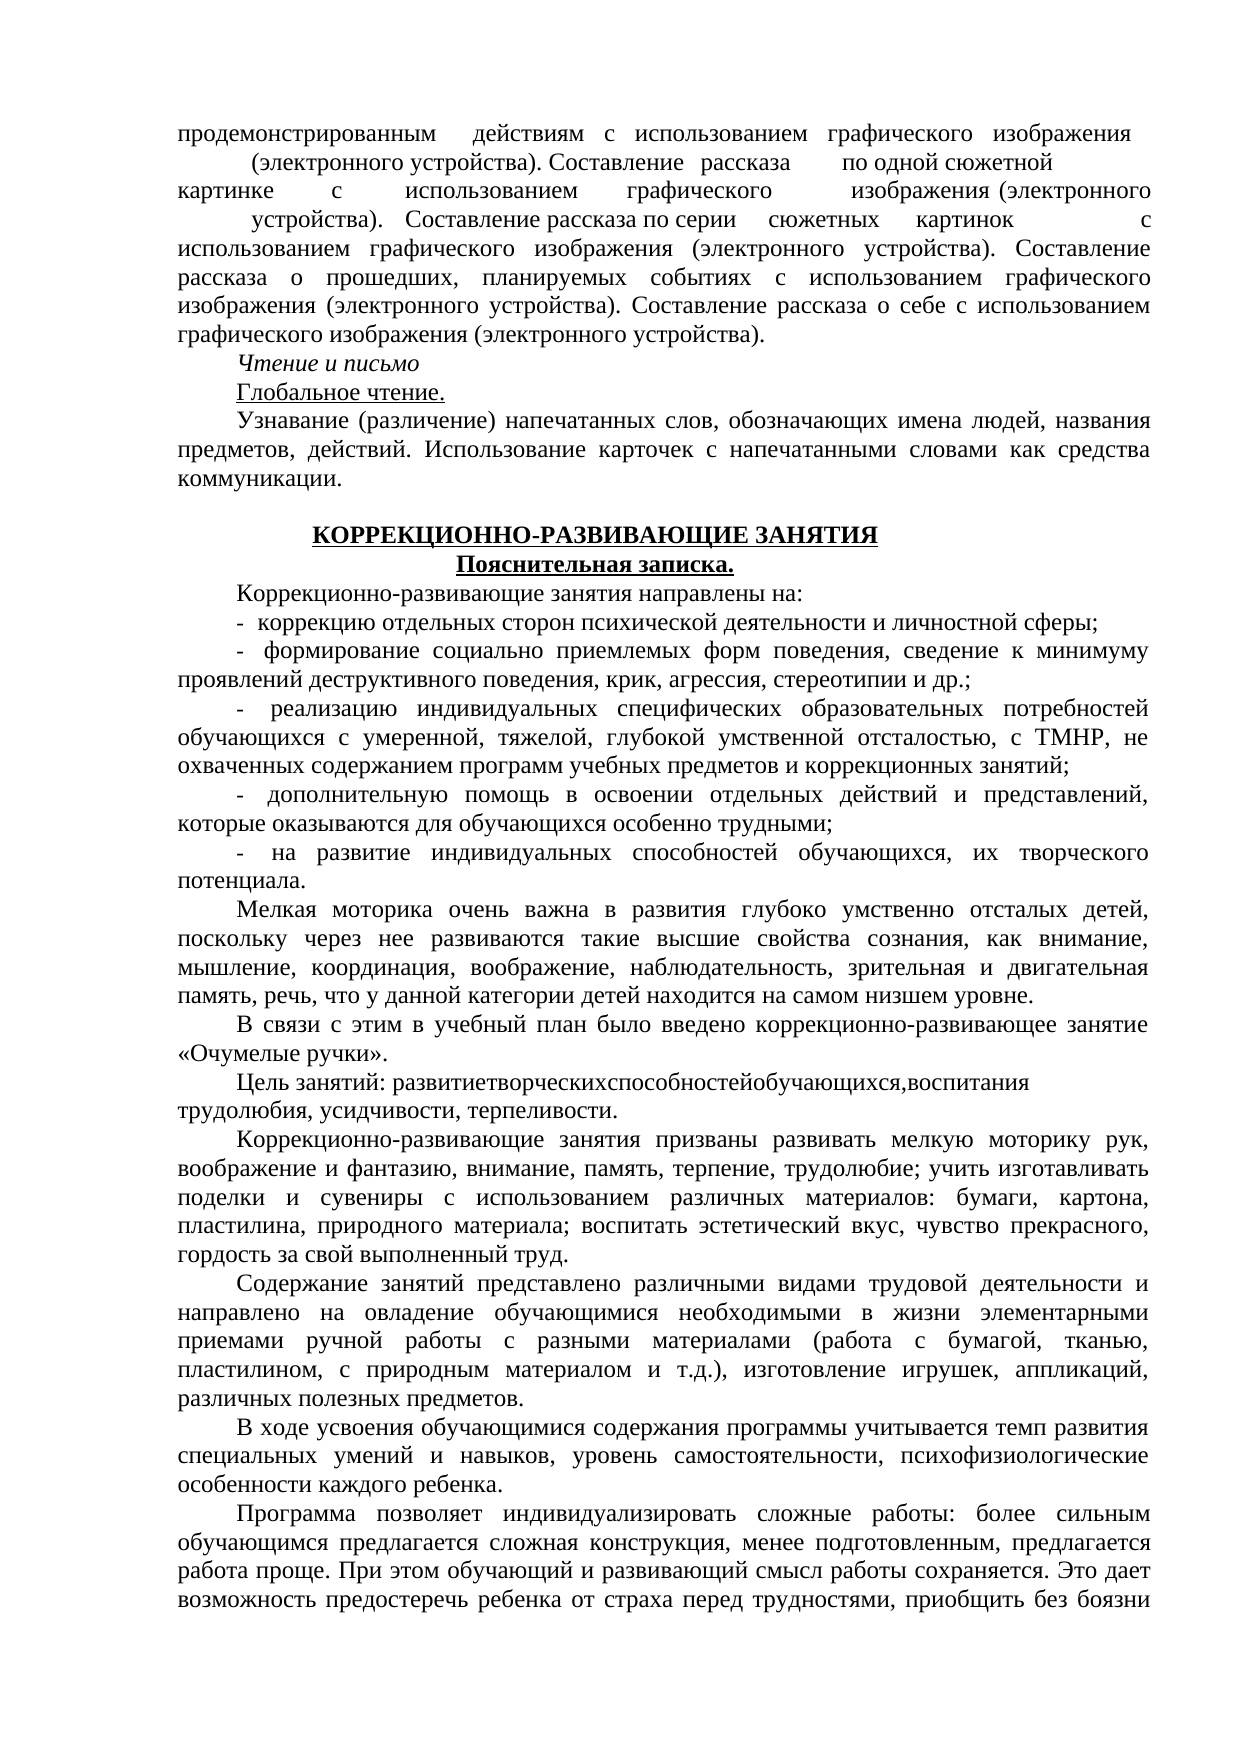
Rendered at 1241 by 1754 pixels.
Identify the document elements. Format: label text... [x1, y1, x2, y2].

text Цель занятий: развитие творческих способностей обучающихся, воспитания трудолюбия, усидчивости, терпеливости. [177, 1067, 1152, 1124]
text Содержание занятий представлено различными видами трудовой деятельности и направлено на овладение обучающимися необходимыми в жизни элементарными приемами ручной работы с разными материалами (работа с бумагой, тканью, пластилином, с природным материалом и т.д.), изготовление игрушек, аппликаций, различных полезных предметов. [177, 1268, 1149, 1412]
text Мелкая моторика очень важна в развития глубоко умственно отсталых детей, поскольку через нее развиваются такие высшие свойства сознания, как внимание, мышление, координация, воображение, наблюдательность, зрительная и двигательная память, речь, что у данной категории детей находится на самом низшем уровне. [177, 894, 1149, 1009]
text Узнавание (различение) напечатанных слов, обозначающих имена людей, названия предметов, действий. Использование карточек с напечатанными словами как средства коммуникации. [177, 406, 1151, 492]
list на развитие индивидуальных способностей обучающихся, их творческого потенциала. [177, 837, 1149, 894]
text В связи с этим в учебный план было введено коррекционно-развивающее занятие «Очумелые ручки». [177, 1009, 1149, 1067]
text Чтение и письмо [177, 348, 1151, 377]
text Коррекционно-развивающие занятия призваны развивать мелкую моторику рук, воображение и фантазию, внимание, память, терпение, трудолюбие; учить изготавливать поделки и сувениры с использованием различных материалов: бумаги, картона, пластилина, природного материала; воспитать эстетический вкус, чувство прекрасного, гордость за свой выполненный труд. [177, 1124, 1149, 1268]
text Пояснительная записка. [177, 549, 954, 578]
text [177, 118, 1151, 348]
list реализацию индивидуальных специфических образовательных потребностей обучающихся с умеренной, тяжелой, глубокой умственной отсталостью, с ТМНР, не охваченных содержанием программ учебных предметов и коррекционных занятий; [177, 693, 1149, 779]
text Коррекционно-развивающие занятия направлены на: [177, 578, 1152, 607]
text Глобальное чтение. [177, 377, 1151, 406]
list формирование социально приемлемых форм поведения, сведение к минимуму проявлений деструктивного поведения, крик, агрессия, стереотипии и др.; [177, 636, 1149, 693]
list коррекцию отдельных сторон психической деятельности и личностной сферы; [177, 607, 1152, 636]
text КОРРЕКЦИОННО-РАЗВИВАЮЩИЕ ЗАНЯТИЯ [177, 521, 954, 549]
text В ходе усвоения обучающимися содержания программы учитывается темп развития специальных умений и навыков, уровень самостоятельности, психофизиологические особенности каждого ребенка. [177, 1412, 1149, 1498]
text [177, 1498, 1152, 1613]
list дополнительную помощь в освоении отдельных действий и представлений, которые оказываются для обучающихся особенно трудными; [177, 779, 1149, 837]
